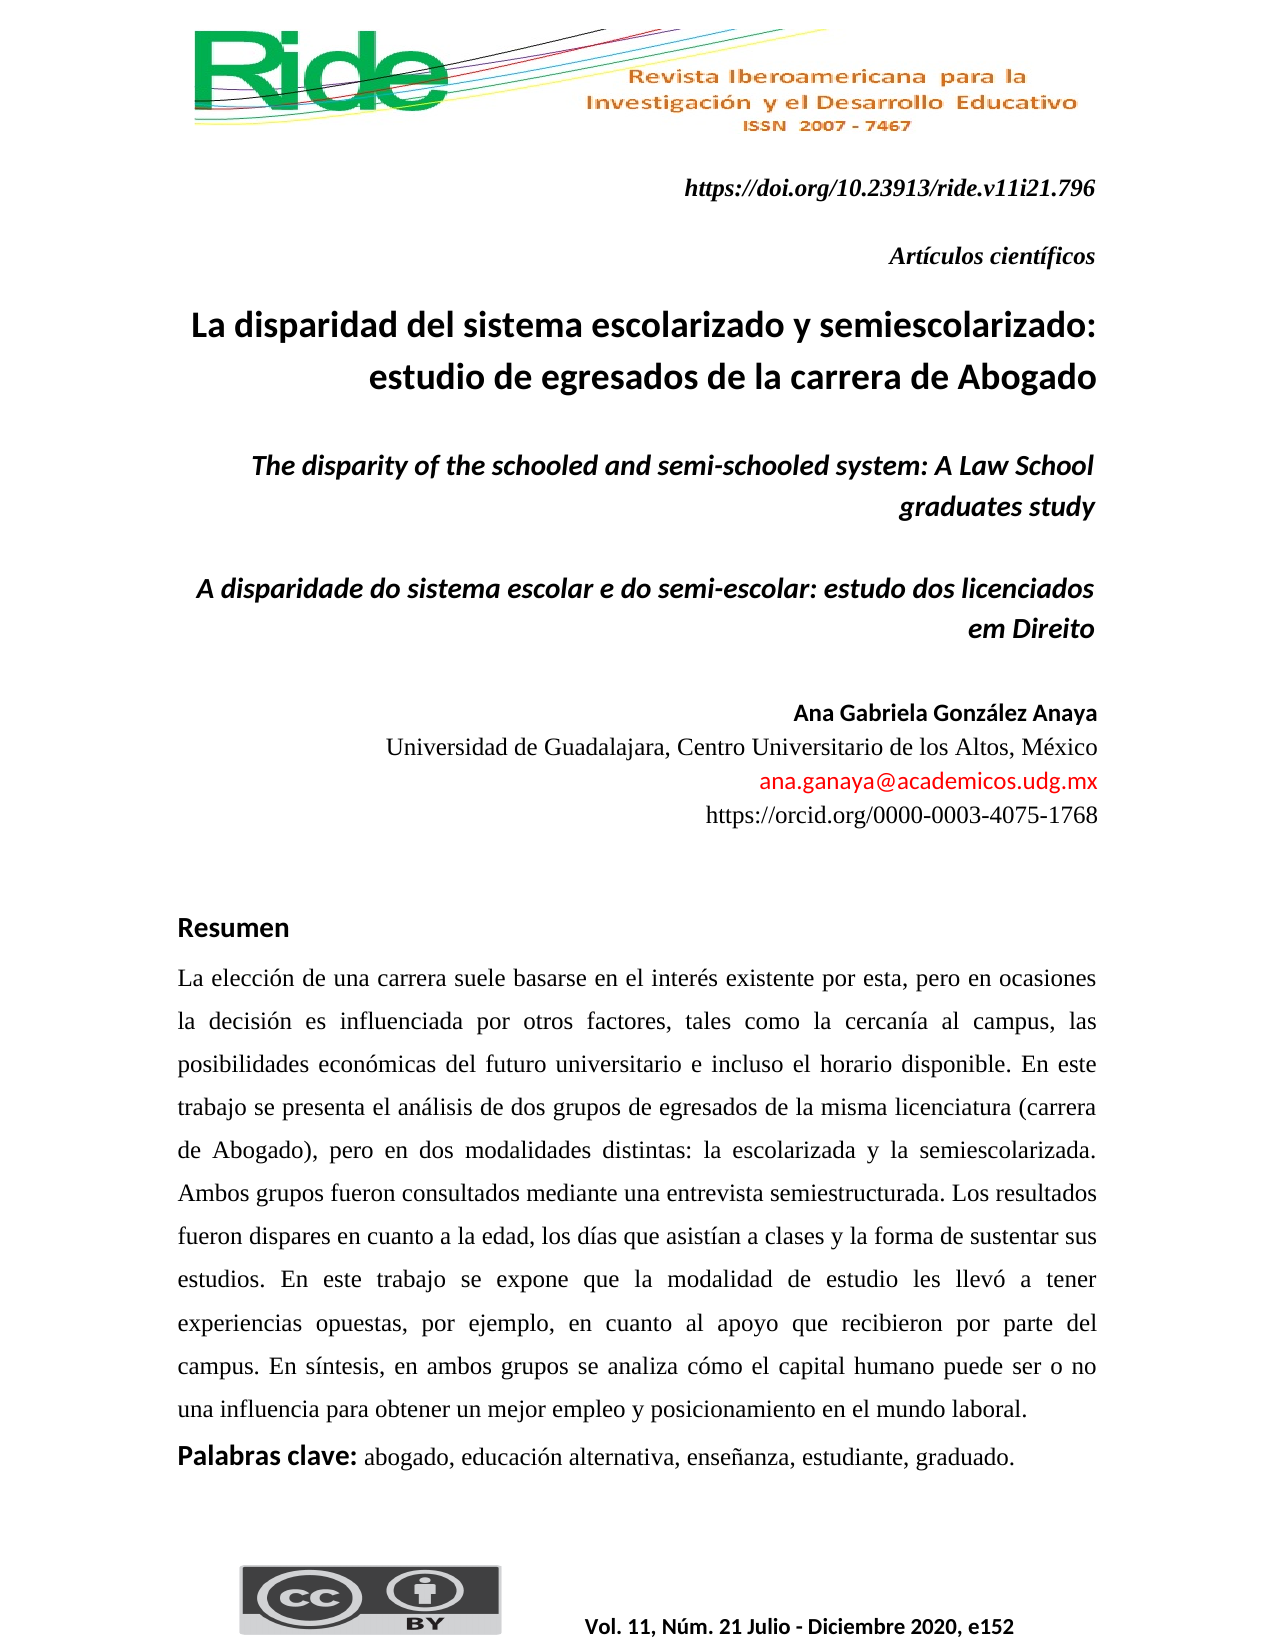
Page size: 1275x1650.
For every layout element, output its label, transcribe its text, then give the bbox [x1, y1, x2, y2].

picture [239, 1565, 502, 1635]
text Artículos científicos [177, 241, 1098, 269]
picture [194, 29, 1081, 134]
text Resumen [177, 909, 1098, 945]
text https://doi.org/10.23913/ride.v11i21.796 [177, 173, 1098, 201]
text The disparity of the schooled and semi-schooled system: A Law School graduates study [177, 447, 1098, 523]
text Palabras clave: abogado, educación alternativa, enseñanza, estudiante, graduado. [177, 1437, 1098, 1473]
text La elección de una carrera suele basarse en el interés existente por esta, pero en ocasiones la decisión es influenciada por otros factores, tales como la cercanía al campus, las posibilidades económicas del futuro universitario e incluso el horario disponible. En este trabajo se presenta el análisis de dos grupos de egresados de la misma licenciatura (carrera de Abogado), pero en dos modalidades distintas: la escolarizada y la semiescolarizada. Ambos grupos fueron consultados mediante una entrevista semiestructurada. Los resultados fueron dispares en cuanto a la edad, los días que asistían a clases y la forma de sustentar sus estudios. En este trabajo se expone que la modalidad de estudio les llevó a tener experiencias opuestas, por ejemplo, en cuanto al apoyo que recibieron por parte del campus. En síntesis, en ambos grupos se analiza cómo el capital humano puede ser o no una influencia para obtener un mejor empleo y posicionamiento en el mundo laboral. [177, 963, 1098, 1423]
text La disparidad del sistema escolarizado y semiescolarizado: estudio de egresados de la carrera de Abogado [177, 301, 1098, 399]
text A disparidade do sistema escolar e do semi-escolar: estudo dos licenciados em Direito [177, 570, 1098, 646]
text Ana Gabriela González Anaya Universidad de Guadalajara, Centro Universitario de los Altos, México ana.ganaya@academicos.udg.mx https://orcid.org/0000-0003-4075-1768 [177, 697, 1098, 828]
